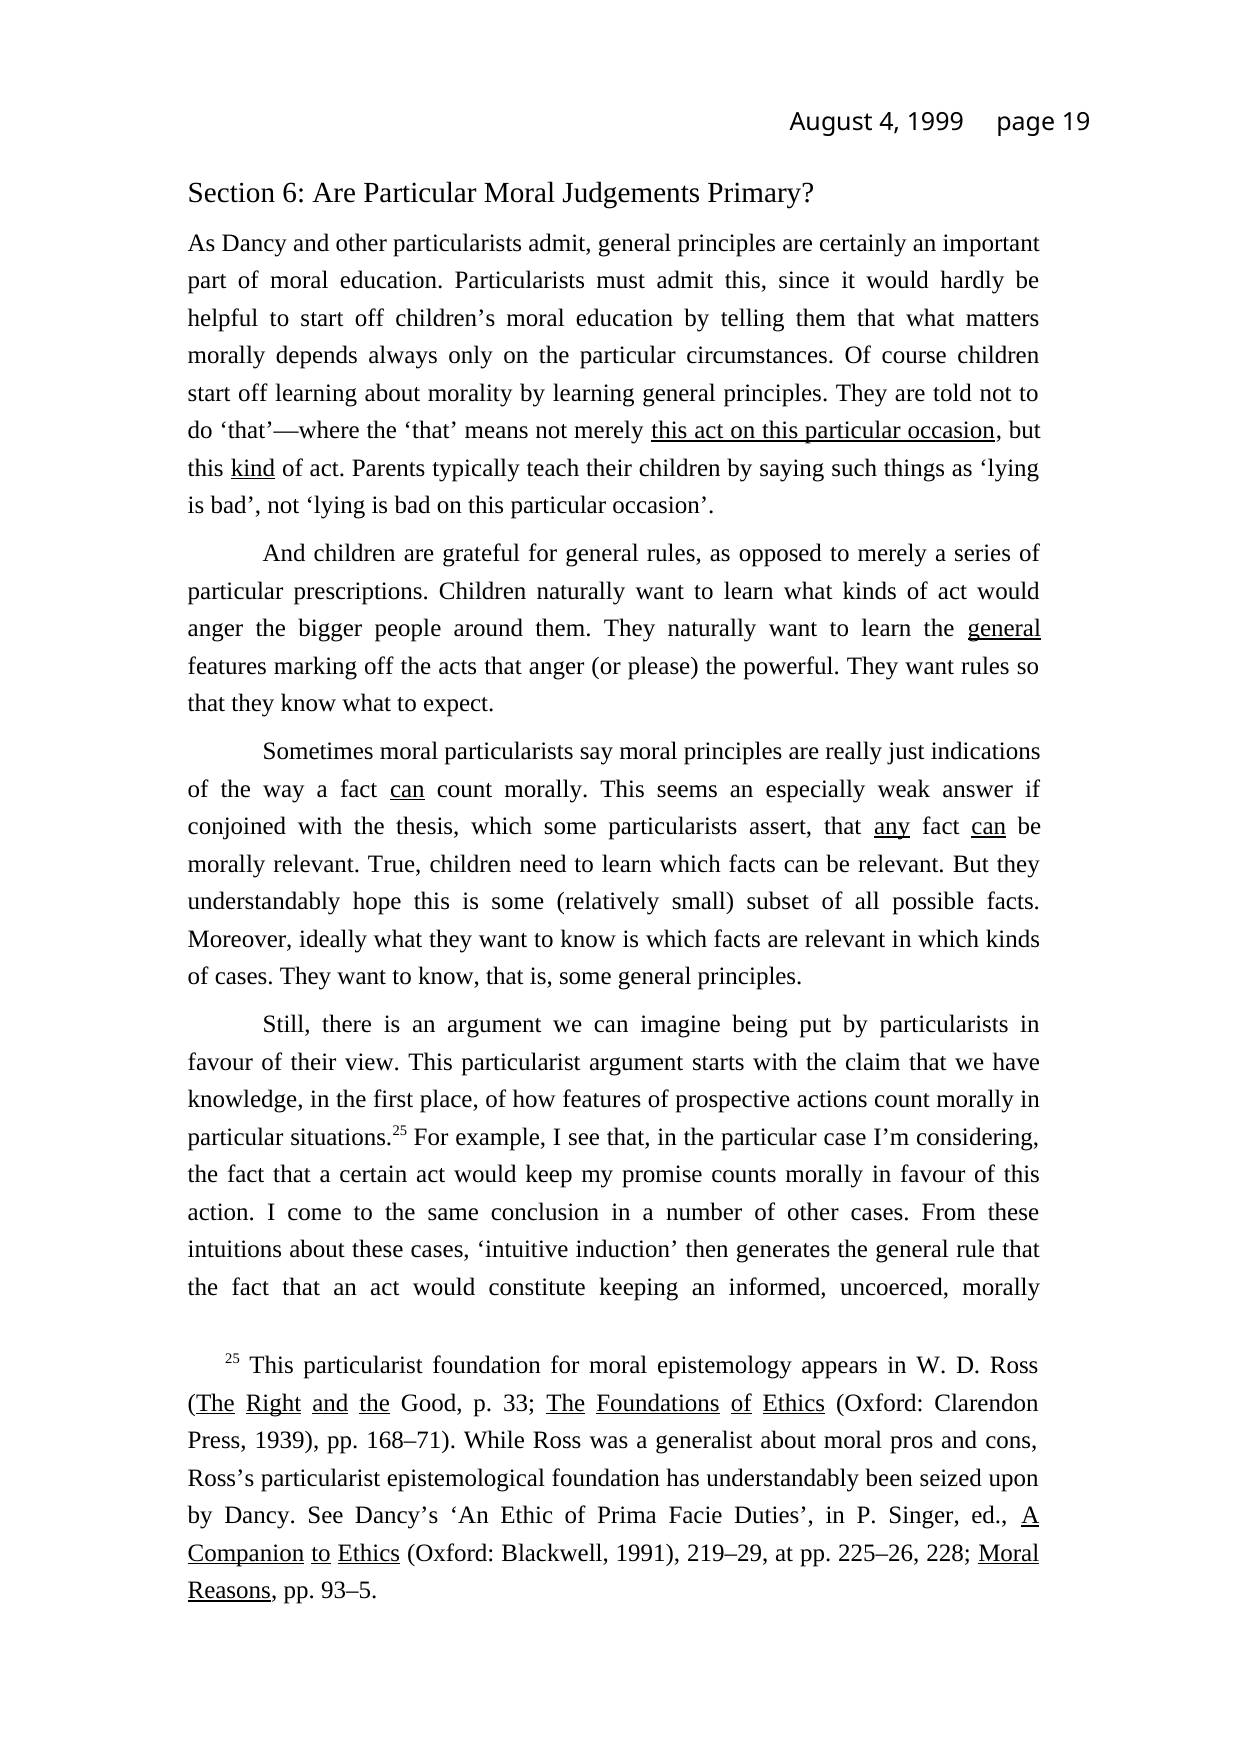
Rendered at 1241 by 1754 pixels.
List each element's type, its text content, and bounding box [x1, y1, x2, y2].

text And children are grateful for general rules, as opposed to merely a series of particular prescriptions. Children naturally want to learn what kinds of act would anger the bigger people around them. They naturally want to learn the general features marking off the acts that anger (or please) the powerful. They want rules so that they know what to expect. [187, 529, 1041, 717]
text As Dancy and other particularists admit, general principles are certainly an important part of moral education. Particularists must admit this, since it would hardly be helpful to start off children’s moral education by telling them that what matters morally depends always only on the particular circumstances. Of course children start off learning about morality by learning general principles. They are told not to do ‘that’—where the ‘that’ means not merely this act on this particular occasion, but this kind of act. Parents typically teach their children by saying such things as ‘lying is bad’, not ‘lying is bad on this particular occasion’. [187, 219, 1041, 519]
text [187, 1000, 1041, 1300]
text Sometimes moral particularists say moral principles are really just indications of the way a fact can count morally. This seems an especially weak answer if conjoined with the thesis, which some particularists assert, that any fact can be morally relevant. True, children need to learn which facts can be relevant. But they understandably hope this is some (relatively small) subset of all possible facts. Moreover, ideally what they want to know is which facts are relevant in which kinds of cases. They want to know, that is, some general principles. [187, 727, 1041, 990]
subtitle Section 6: Are Particular Moral Judgements Primary? [187, 171, 1041, 209]
